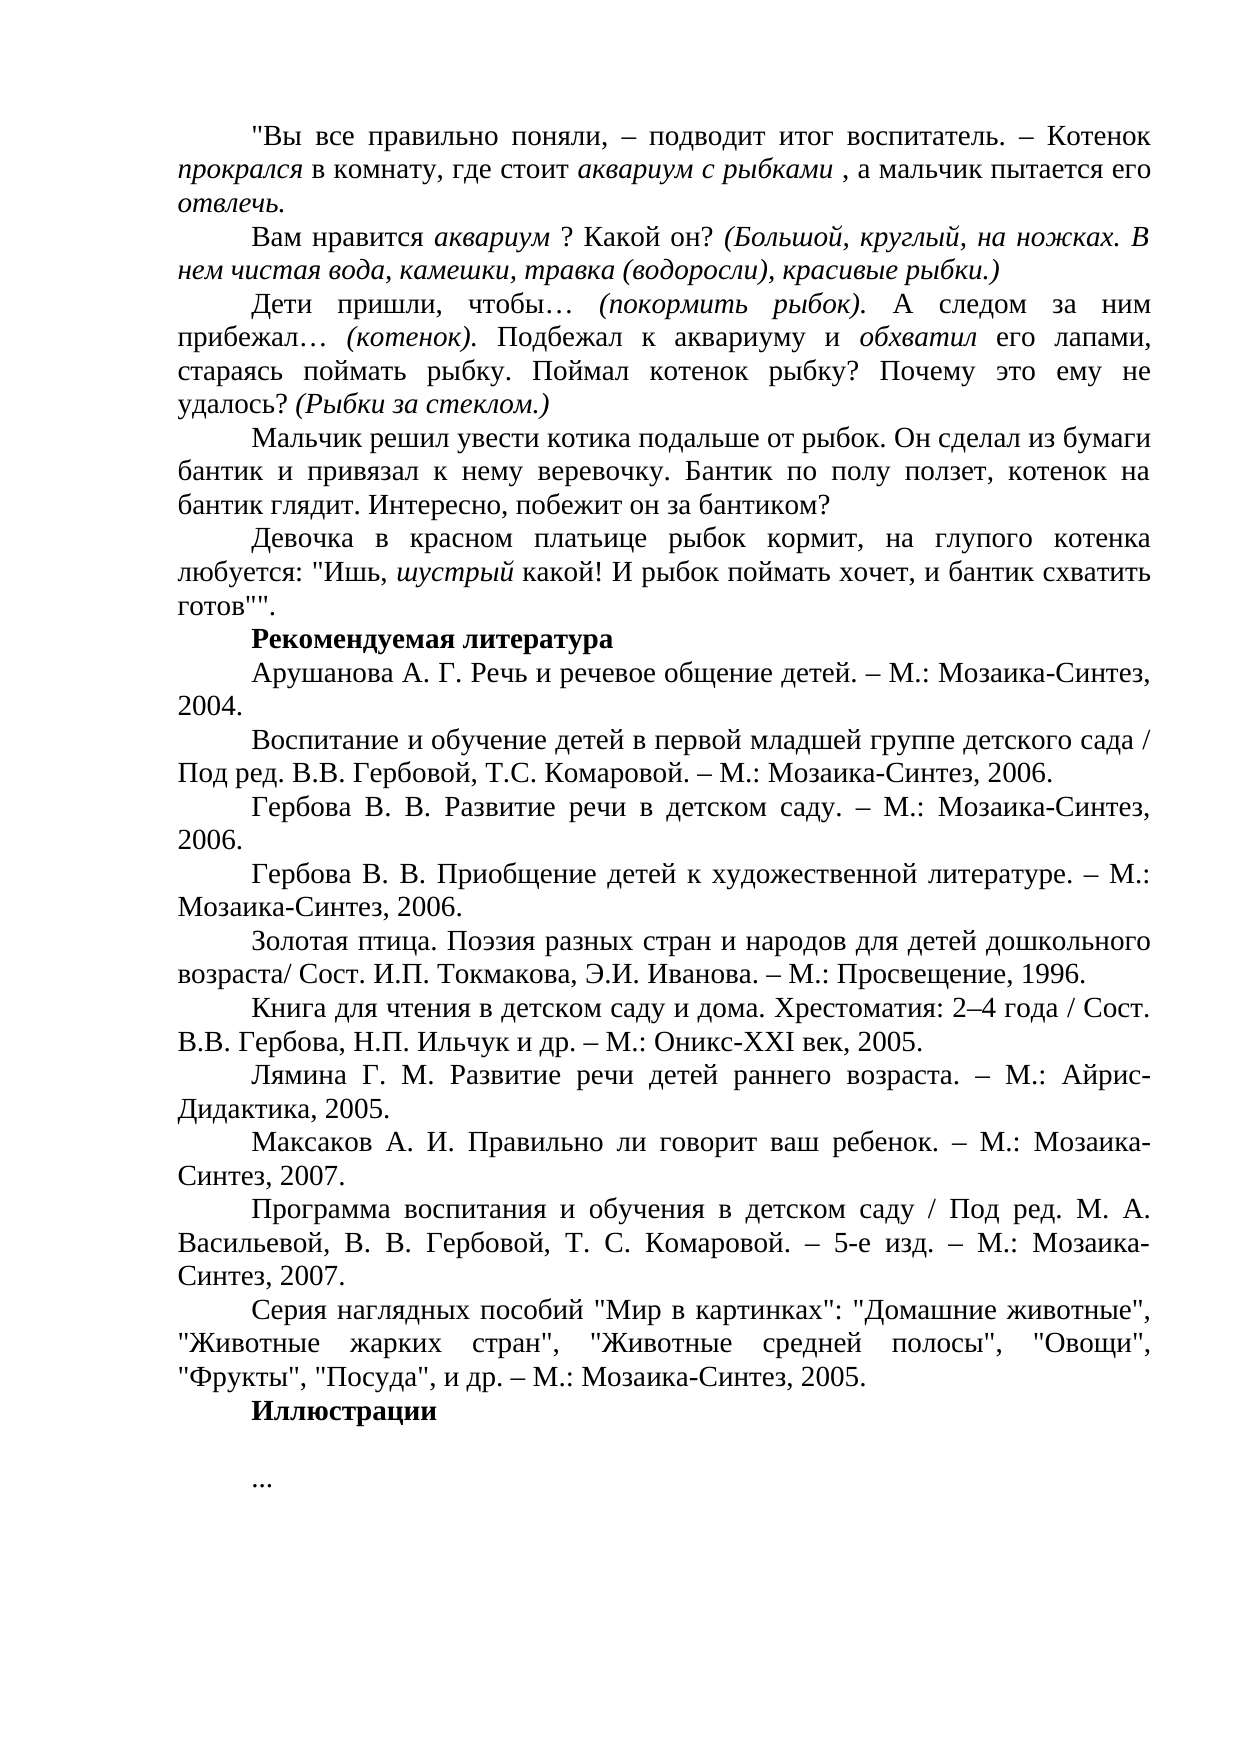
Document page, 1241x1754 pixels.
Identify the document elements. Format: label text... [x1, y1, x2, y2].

text Мальчик решил увести котика подальше от рыбок. Он сделал из бумаги бантик и привязал к нему веревочку. Бантик по полу ползет, котенок на бантик глядит. Интересно, побежит он за бантиком? [177, 420, 1152, 521]
text Арушанова А. Г. Речь и речевое общение детей. – М.: Мозаика-Синтез, 2004. [177, 655, 1152, 722]
text Дети пришли, чтобы… (покормить рыбок). А следом за ним прибежал… (котенок). Подбежал к аквариуму и обхватил его лапами, стараясь поймать рыбку. Поймал котенок рыбку? Почему это ему не удалось? (Рыбки за стеклом.) [177, 286, 1152, 420]
text Лямина Г. М. Развитие речи детей раннего возраста. – М.: Айрис-Дидактика, 2005. [177, 1057, 1152, 1124]
text Рекомендуемая литература [177, 621, 1152, 655]
text Гербова В. В. Приобщение детей к художественной литературе. – М.: Мозаика-Синтез, 2006. [177, 856, 1152, 923]
text Максаков А. И. Правильно ли говорит ваш ребенок. – М.: Мозаика-Синтез, 2007. [177, 1124, 1152, 1191]
text Программа воспитания и обучения в детском саду / Под ред. М. А. Васильевой, В. В. Гербовой, Т. С. Комаровой. – 5-е изд. – М.: Мозаика-Синтез, 2007. [177, 1191, 1152, 1292]
text Вам нравится аквариум ? Какой он? (Большой, круглый, на ножках. В нем чистая вода, камешки, травка (водоросли), красивые рыбки.) [177, 219, 1152, 286]
text Воспитание и обучение детей в первой младшей группе детского сада / Под ред. В.В. Гербовой, Т.С. Комаровой. – М.: Мозаика-Синтез, 2006. [177, 722, 1152, 789]
text Девочка в красном платьице рыбок кормит, на глупого котенка любуется: "Ишь, шустрый какой! И рыбок поймать хочет, и бантик схватить готов"". [177, 521, 1152, 621]
text "Вы все правильно поняли, – подводит итог воспитатель. – Котенок прокрался в комнату, где стоит аквариум с рыбками , а мальчик пытается его отвлечь. [177, 118, 1152, 219]
text Иллюстрации [177, 1393, 1152, 1426]
text ... [177, 1460, 1152, 1493]
text Книга для чтения в детском саду и дома. Хрестоматия: 2–4 года / Сост. В.В. Гербова, Н.П. Ильчук и др. – М.: Оникс-XXI век, 2005. [177, 990, 1152, 1057]
text Гербова В. В. Развитие речи в детском саду. – М.: Мозаика-Синтез, 2006. [177, 789, 1152, 856]
text Серия наглядных пособий "Мир в картинках": "Домашние животные", "Животные жарких стран", "Животные средней полосы", "Овощи", "Фрукты", "Посуда", и др. – М.: Мозаика-Синтез, 2005. [177, 1292, 1152, 1393]
text Золотая птица. Поэзия разных стран и народов для детей дошкольного возраста/ Сост. И.П. Токмакова, Э.И. Иванова. – М.: Просвещение, 1996. [177, 923, 1152, 990]
